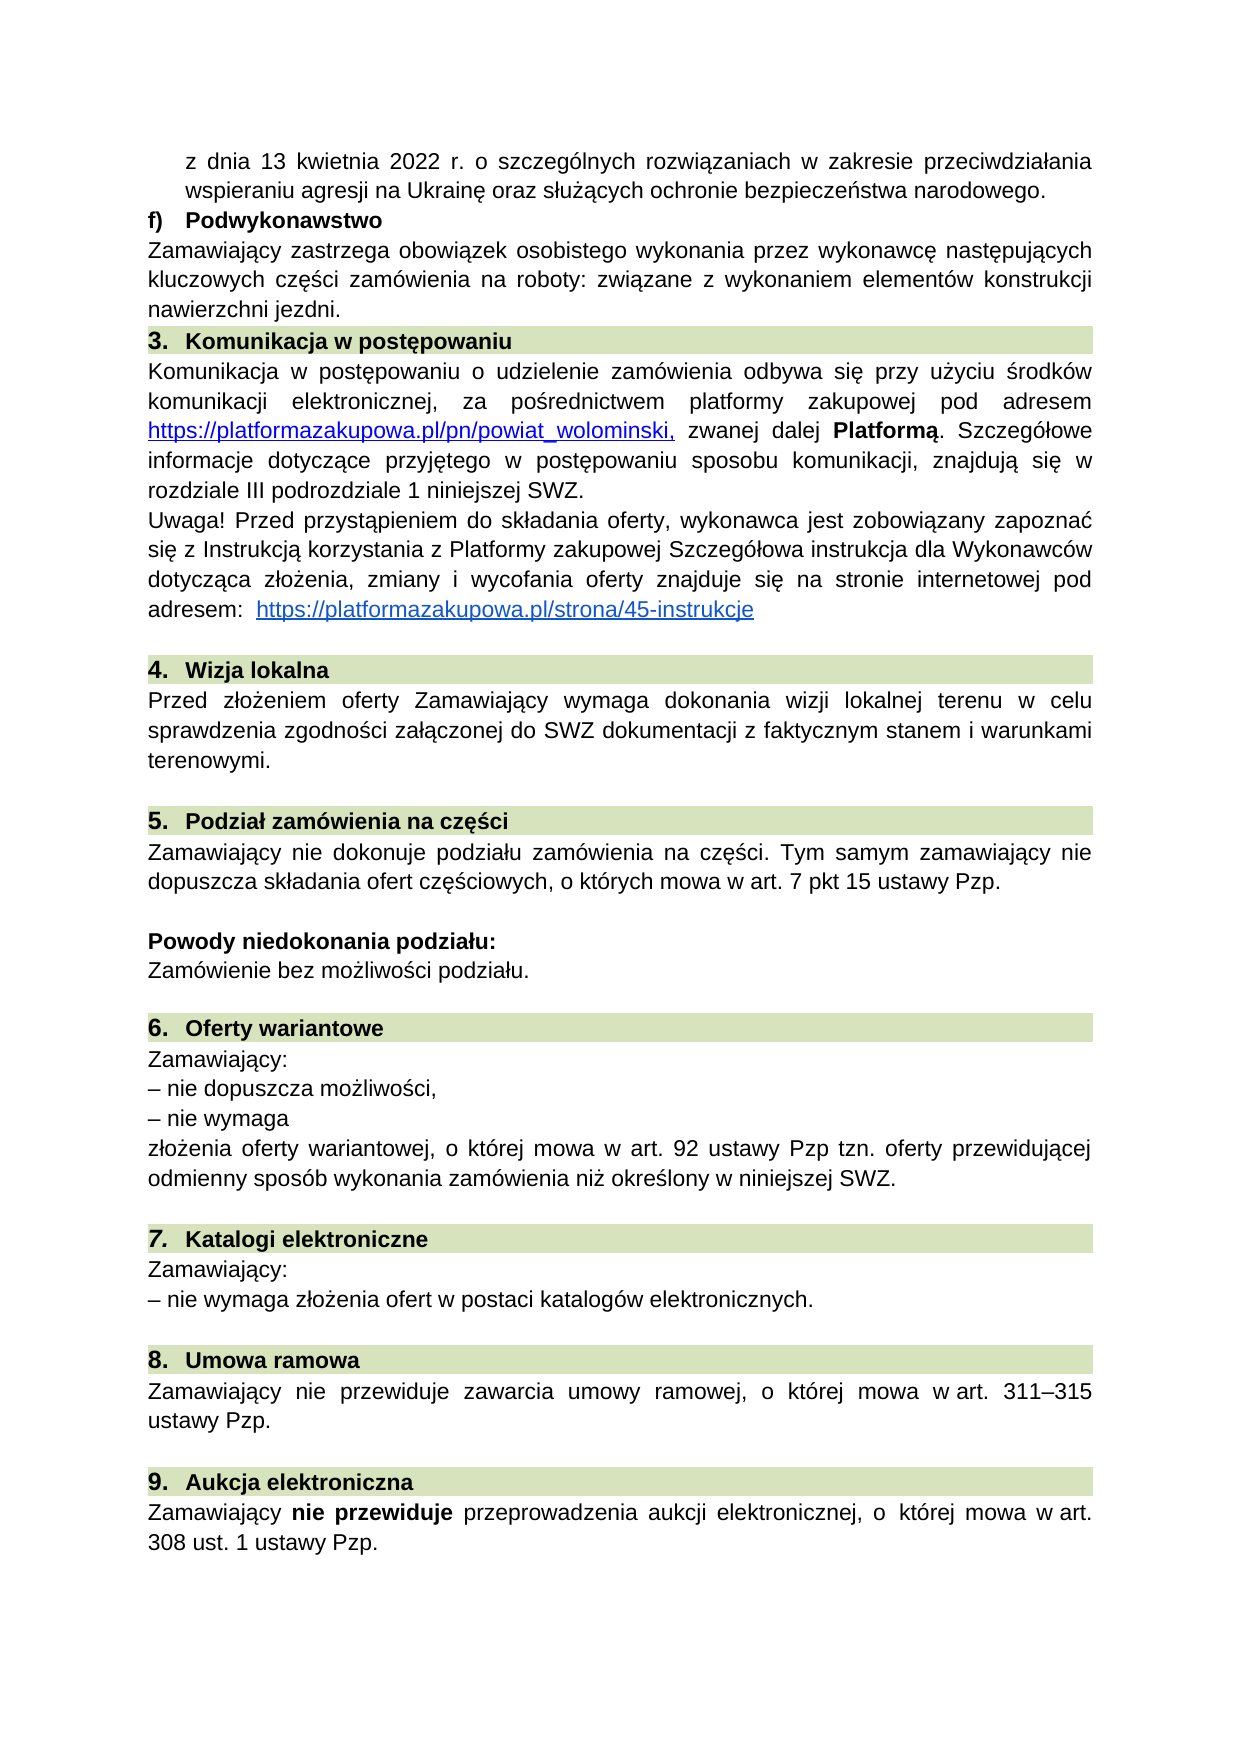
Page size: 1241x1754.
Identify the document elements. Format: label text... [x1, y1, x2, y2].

list Aukcja elektroniczna [148, 1467, 1093, 1496]
text Zamawiający nie przewiduje zawarcia umowy ramowej, o której mowa w art. 311–315 ustawy Pzp. [148, 1378, 1093, 1434]
text Zamawiający nie przewiduje przeprowadzenia aukcji elektronicznej, o której mowa w art. 308 ust. 1 ustawy Pzp. [148, 1499, 1093, 1555]
list Umowa ramowa [148, 1345, 1093, 1374]
text Uwaga! Przed przystąpieniem do składania oferty, wykonawca jest zobowiązany zapoznać się z Instrukcją korzystania z Platformy zakupowej Szczegółowa instrukcja dla Wykonawców dotycząca złożenia, zmiany i wycofania oferty znajduje się na stronie internetowej pod adresem: https://platformazakupowa.pl/strona/45-instrukcje [148, 507, 1093, 622]
text Przed złożeniem oferty Zamawiający wymaga dokonania wizji lokalnej terenu w celu sprawdzenia zgodności załączonej do SWZ dokumentacji z faktycznym stanem i warunkami terenowymi. [148, 687, 1093, 773]
text – nie wymaga [148, 1105, 1093, 1131]
text – nie wymaga złożenia ofert w postaci katalogów elektronicznych. [148, 1286, 1093, 1312]
list Podwykonawstwo [148, 207, 1093, 233]
text Komunikacja w postępowaniu o udzielenie zamówienia odbywa się przy użyciu środków komunikacji elektronicznej, za pośrednictwem platformy zakupowej pod adresem https://platformazakupowa.pl/pn/powiat_wolominski, zwanej dalej Platformą. Szczegółowe informacje dotyczące przyjętego w postępowaniu sposobu komunikacji, znajdują się w rozdziale III podrozdziale 1 niniejszej SWZ. [148, 358, 1093, 503]
list Wizja lokalna [148, 655, 1093, 684]
list Katalogi elektroniczne [148, 1224, 1093, 1253]
text Zamawiający zastrzega obowiązek osobistego wykonania przez wykonawcę następujących kluczowych części zamówienia na roboty: związane z wykonaniem elementów konstrukcji nawierzchni jezdni. [148, 237, 1093, 322]
list Podział zamówienia na części [148, 806, 1093, 835]
text Zamawiający: [148, 1046, 1093, 1072]
text Zamówienie bez możliwości podziału. [148, 957, 1093, 984]
text Powody niedokonania podziału: [148, 928, 1093, 954]
text Zamawiający: [148, 1256, 1093, 1283]
text Zamawiający nie dokonuje podziału zamówienia na części. Tym samym zamawiający nie dopuszcza składania ofert częściowych, o których mowa w art. 7 pkt 15 ustawy Pzp. [148, 838, 1093, 894]
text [185, 148, 1093, 204]
text – nie dopuszcza możliwości, [148, 1075, 1093, 1102]
list Oferty wariantowe [148, 1013, 1093, 1042]
list Komunikacja w postępowaniu [148, 326, 1093, 354]
text złożenia oferty wariantowej, o której mowa w art. 92 ustawy Pzp tzn. oferty przewidującej odmienny sposób wykonania zamówienia niż określony w niniejszej SWZ. [148, 1135, 1093, 1191]
